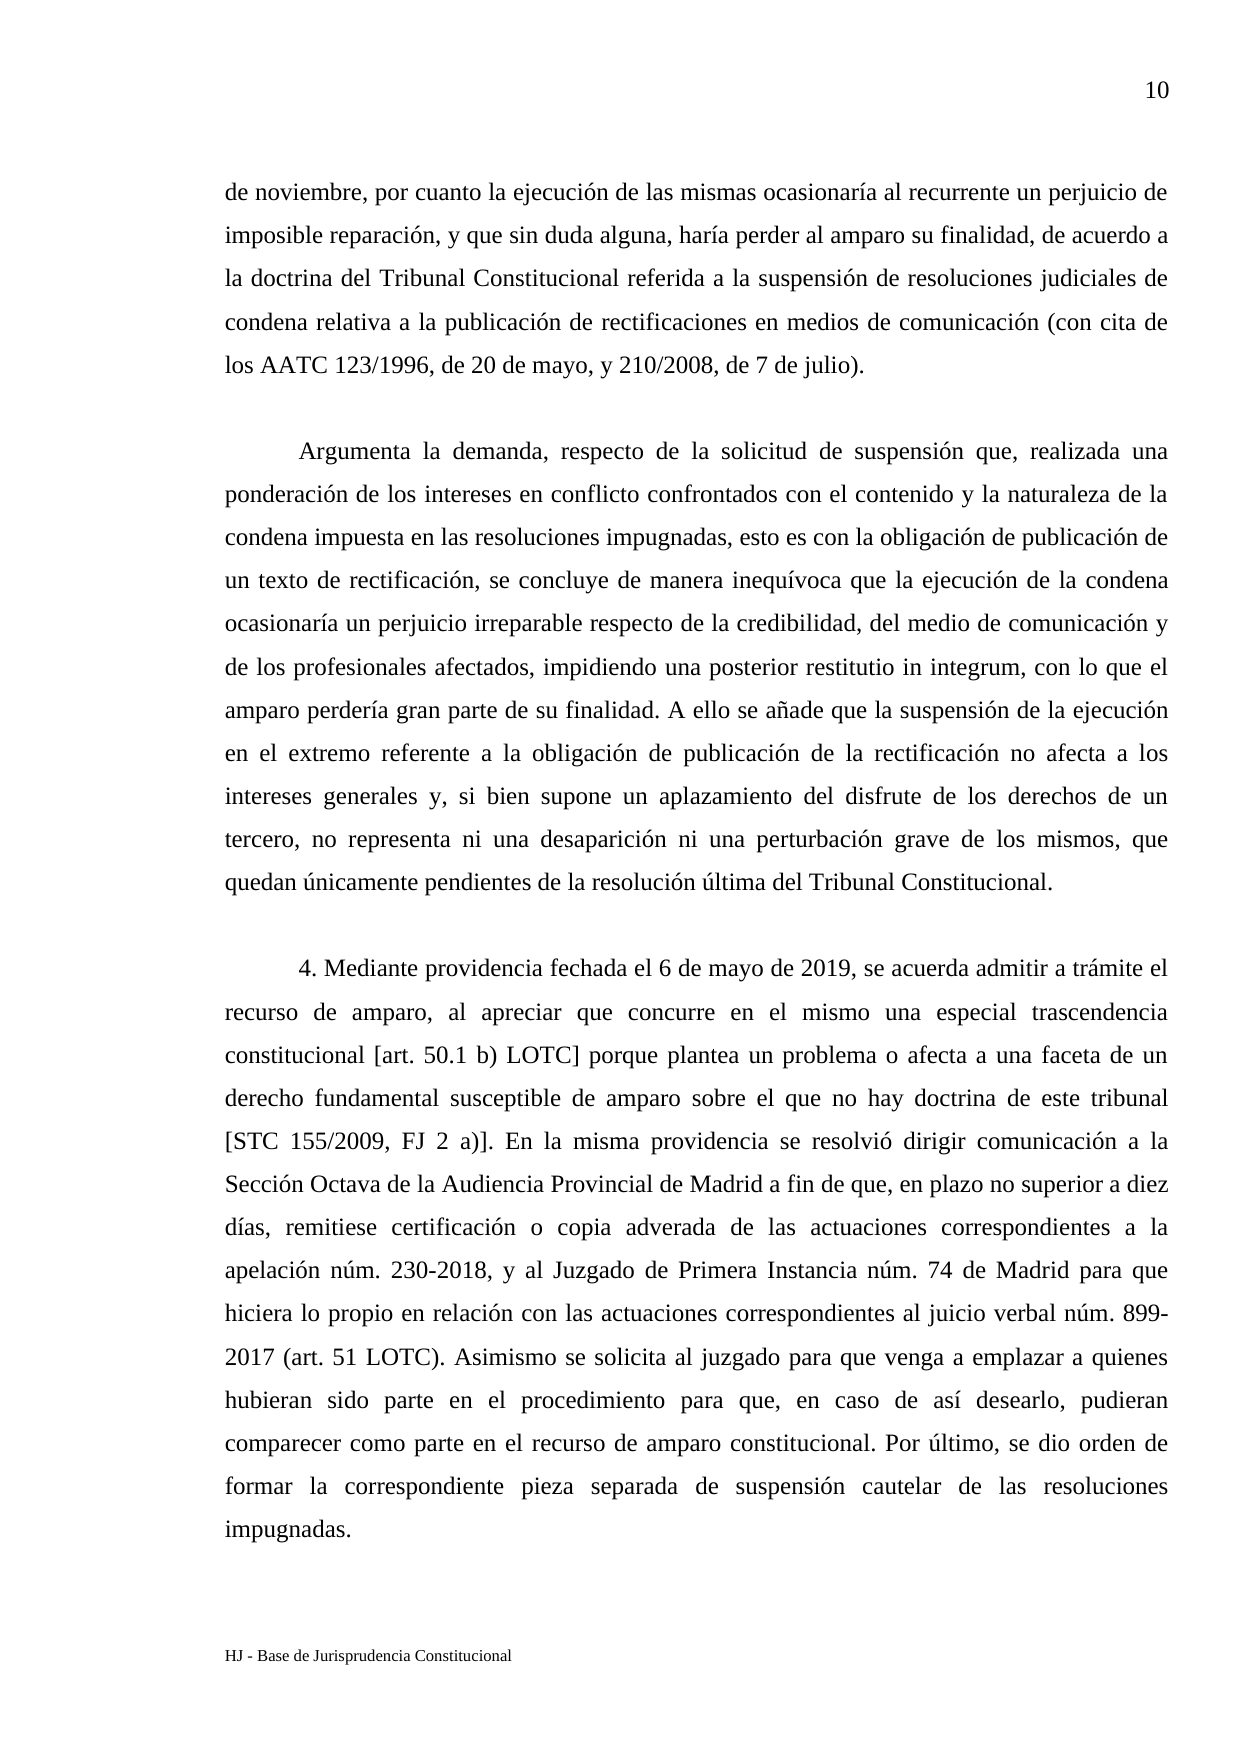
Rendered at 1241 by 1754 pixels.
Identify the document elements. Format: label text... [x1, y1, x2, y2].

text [224, 177, 1169, 378]
text 4. Mediante providencia fechada el 6 de mayo de 2019, se acuerda admitir a trámite el recurso de amparo, al apreciar que concurre en el mismo una especial trascendencia constitucional [art. 50.1 b) LOTC] porque plantea un problema o afecta a una faceta de un derecho fundamental susceptible de amparo sobre el que no hay doctrina de este tribunal [STC 155/2009, FJ 2 a)]. En la misma providencia se resolvió dirigir comunicación a la Sección Octava de la Audiencia Provincial de Madrid a fin de que, en plazo no superior a diez días, remitiese certificación o copia adverada de las actuaciones correspondientes a la apelación núm. 230-2018, y al Juzgado de Primera Instancia núm. 74 de Madrid para que hiciera lo propio en relación con las actuaciones correspondientes al juicio verbal núm. 899-2017 (art. 51 LOTC). Asimismo se solicita al juzgado para que venga a emplazar a quienes hubieran sido parte en el procedimiento para que, en caso de así desearlo, pudieran comparecer como parte en el recurso de amparo constitucional. Por último, se dio orden de formar la correspondiente pieza separada de suspensión cautelar de las resoluciones impugnadas. [224, 953, 1169, 1543]
text Argumenta la demanda, respecto de la solicitud de suspensión que, realizada una ponderación de los intereses en conflicto confrontados con el contenido y la naturaleza de la condena impuesta en las resoluciones impugnadas, esto es con la obligación de publicación de un texto de rectificación, se concluye de manera inequívoca que la ejecución de la condena ocasionaría un perjuicio irreparable respecto de la credibilidad, del medio de comunicación y de los profesionales afectados, impidiendo una posterior restitutio in integrum, con lo que el amparo perdería gran parte de su finalidad. A ello se añade que la suspensión de la ejecución en el extremo referente a la obligación de publicación de la rectificación no afecta a los intereses generales y, si bien supone un aplazamiento del disfrute de los derechos de un tercero, no representa ni una desaparición ni una perturbación grave de los mismos, que quedan únicamente pendientes de la resolución última del Tribunal Constitucional. [224, 436, 1169, 896]
